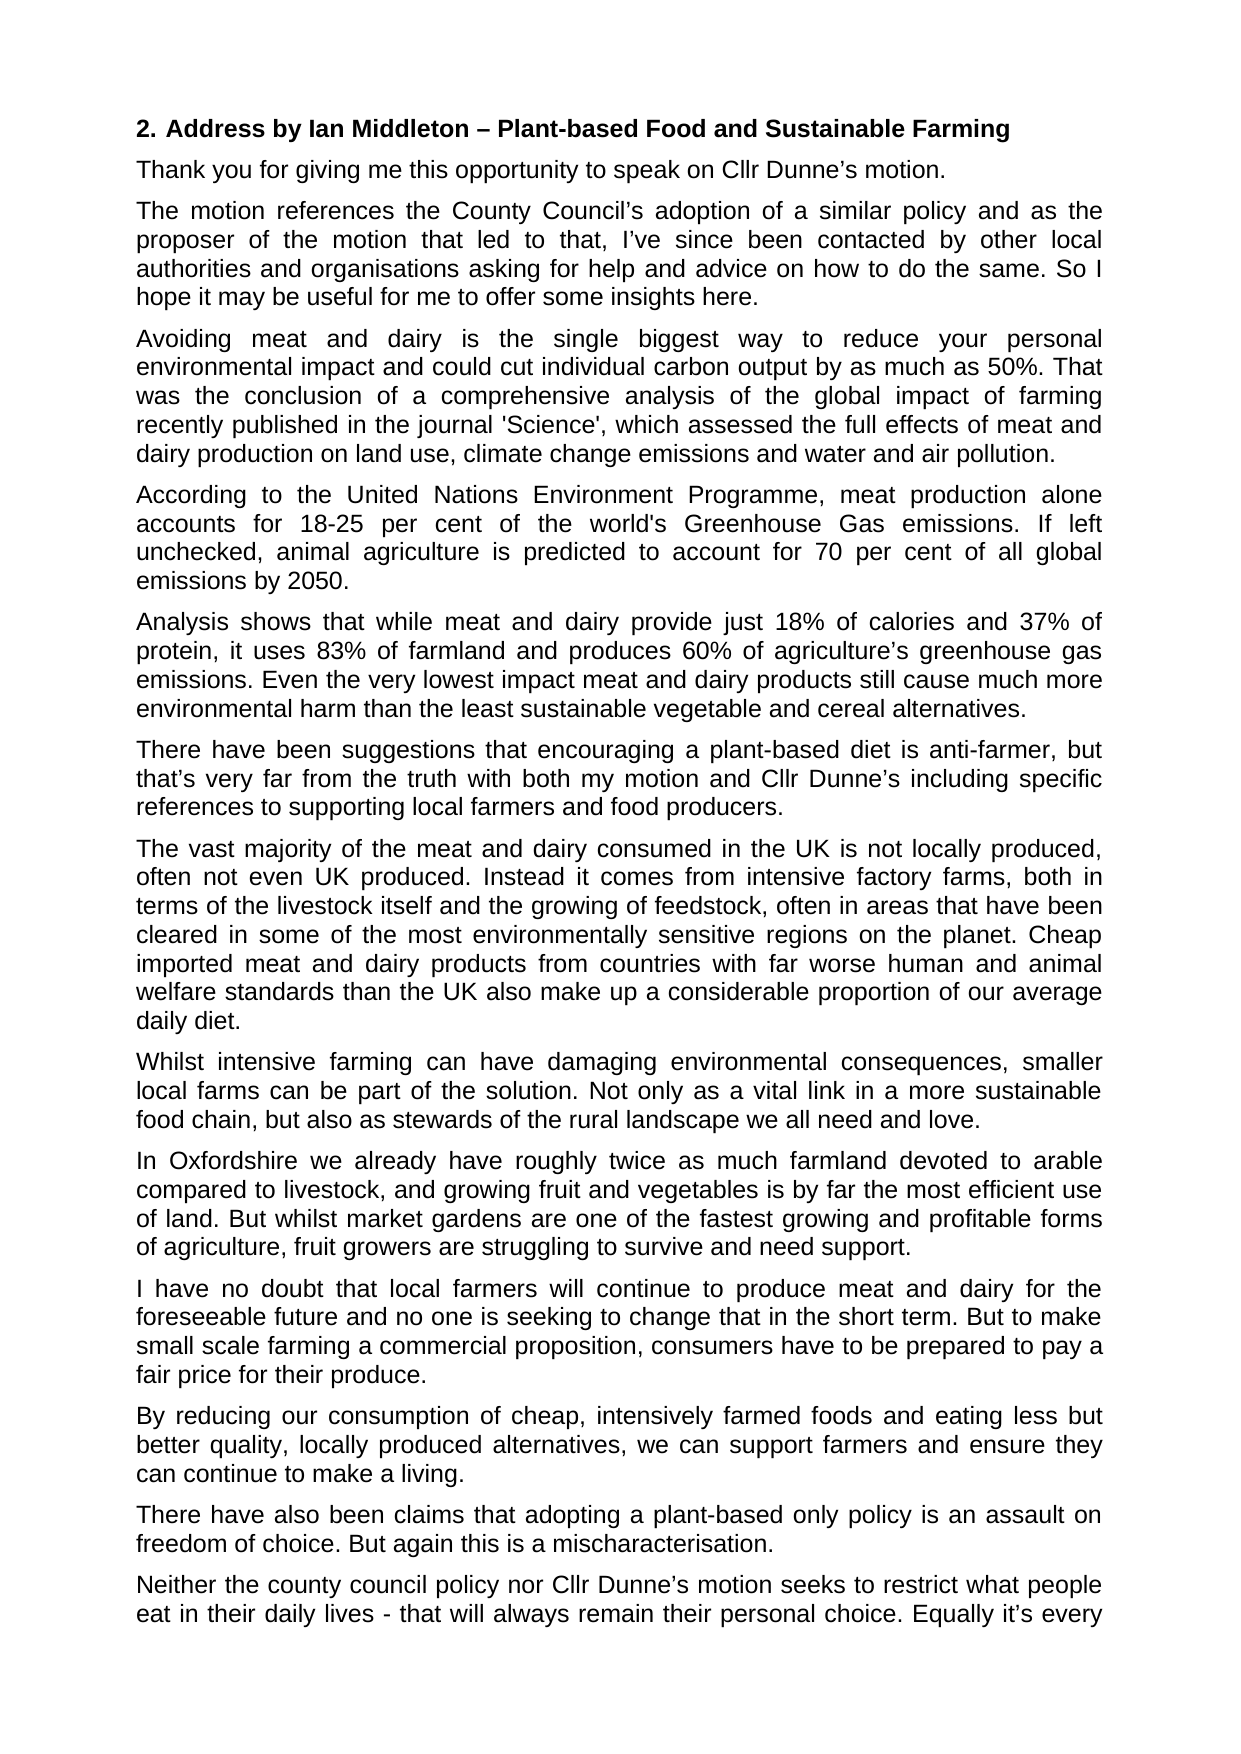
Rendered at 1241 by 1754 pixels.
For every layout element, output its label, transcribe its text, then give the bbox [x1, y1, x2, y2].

text Analysis shows that while meat and dairy provide just 18% of calories and 37% of protein, it uses 83% of farmland and produces 60% of agriculture’s greenhouse gas emissions. Even the very lowest impact meat and dairy products still cause much more environmental harm than the least sustainable vegetable and cereal alternatives. [136, 607, 1104, 722]
text There have been suggestions that encouraging a plant-based diet is anti-farmer, but that’s very far from the truth with both my motion and Cllr Dunne’s including specific references to supporting local farmers and food producers. [136, 735, 1104, 821]
text Avoiding meat and dairy is the single biggest way to reduce your personal environmental impact and could cut individual carbon output by as much as 50%. That was the conclusion of a comprehensive analysis of the global impact of farming recently published in the journal 'Science', which assessed the full effects of meat and dairy production on land use, climate change emissions and water and air pollution. [136, 324, 1104, 467]
subtitle Address by Ian Middleton – Plant-based Food and Sustainable Farming [136, 114, 1104, 142]
text In Oxfordshire we already have roughly twice as much farmland devoted to arable compared to livestock, and growing fruit and vegetables is by far the most efficient use of land. But whilst market gardens are one of the fastest growing and profitable forms of agriculture, fruit growers are struggling to survive and need support. [136, 1146, 1104, 1261]
text I have no doubt that local farmers will continue to produce meat and dairy for the foreseeable future and no one is seeking to change that in the short term. But to make small scale farming a commercial proposition, consumers have to be prepared to pay a fair price for their produce. [136, 1274, 1104, 1389]
text Whilst intensive farming can have damaging environmental consequences, smaller local farms can be part of the solution. Not only as a vital link in a more sustainable food chain, but also as stewards of the rural landscape we all need and love. [136, 1047, 1104, 1134]
text There have also been claims that adopting a plant-based only policy is an assault on freedom of choice. But again this is a mischaracterisation. [136, 1500, 1104, 1557]
text According to the United Nations Environment Programme, meat production alone accounts for 18-25 per cent of the world's Greenhouse Gas emissions. If left unchecked, animal agriculture is predicted to account for 70 per cent of all global emissions by 2050. [136, 480, 1104, 595]
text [136, 1570, 1104, 1627]
text The motion references the County Council’s adoption of a similar policy and as the proposer of the motion that led to that, I’ve since been contacted by other local authorities and organisations asking for help and advice on how to do the same. So I hope it may be useful for me to offer some insights here. [136, 196, 1104, 311]
text Thank you for giving me this opportunity to speak on Cllr Dunne’s motion. [136, 155, 1104, 184]
text By reducing our consumption of cheap, intensively farmed foods and eating less but better quality, locally produced alternatives, we can support farmers and ensure they can continue to make a living. [136, 1401, 1104, 1487]
text The vast majority of the meat and dairy consumed in the UK is not locally produced, often not even UK produced. Instead it comes from intensive factory farms, both in terms of the livestock itself and the growing of feedstock, often in areas that have been cleared in some of the most environmentally sensitive regions on the planet. Cheap imported meat and dairy products from countries with far worse human and animal welfare standards than the UK also make up a considerable proportion of our average daily diet. [136, 834, 1104, 1035]
